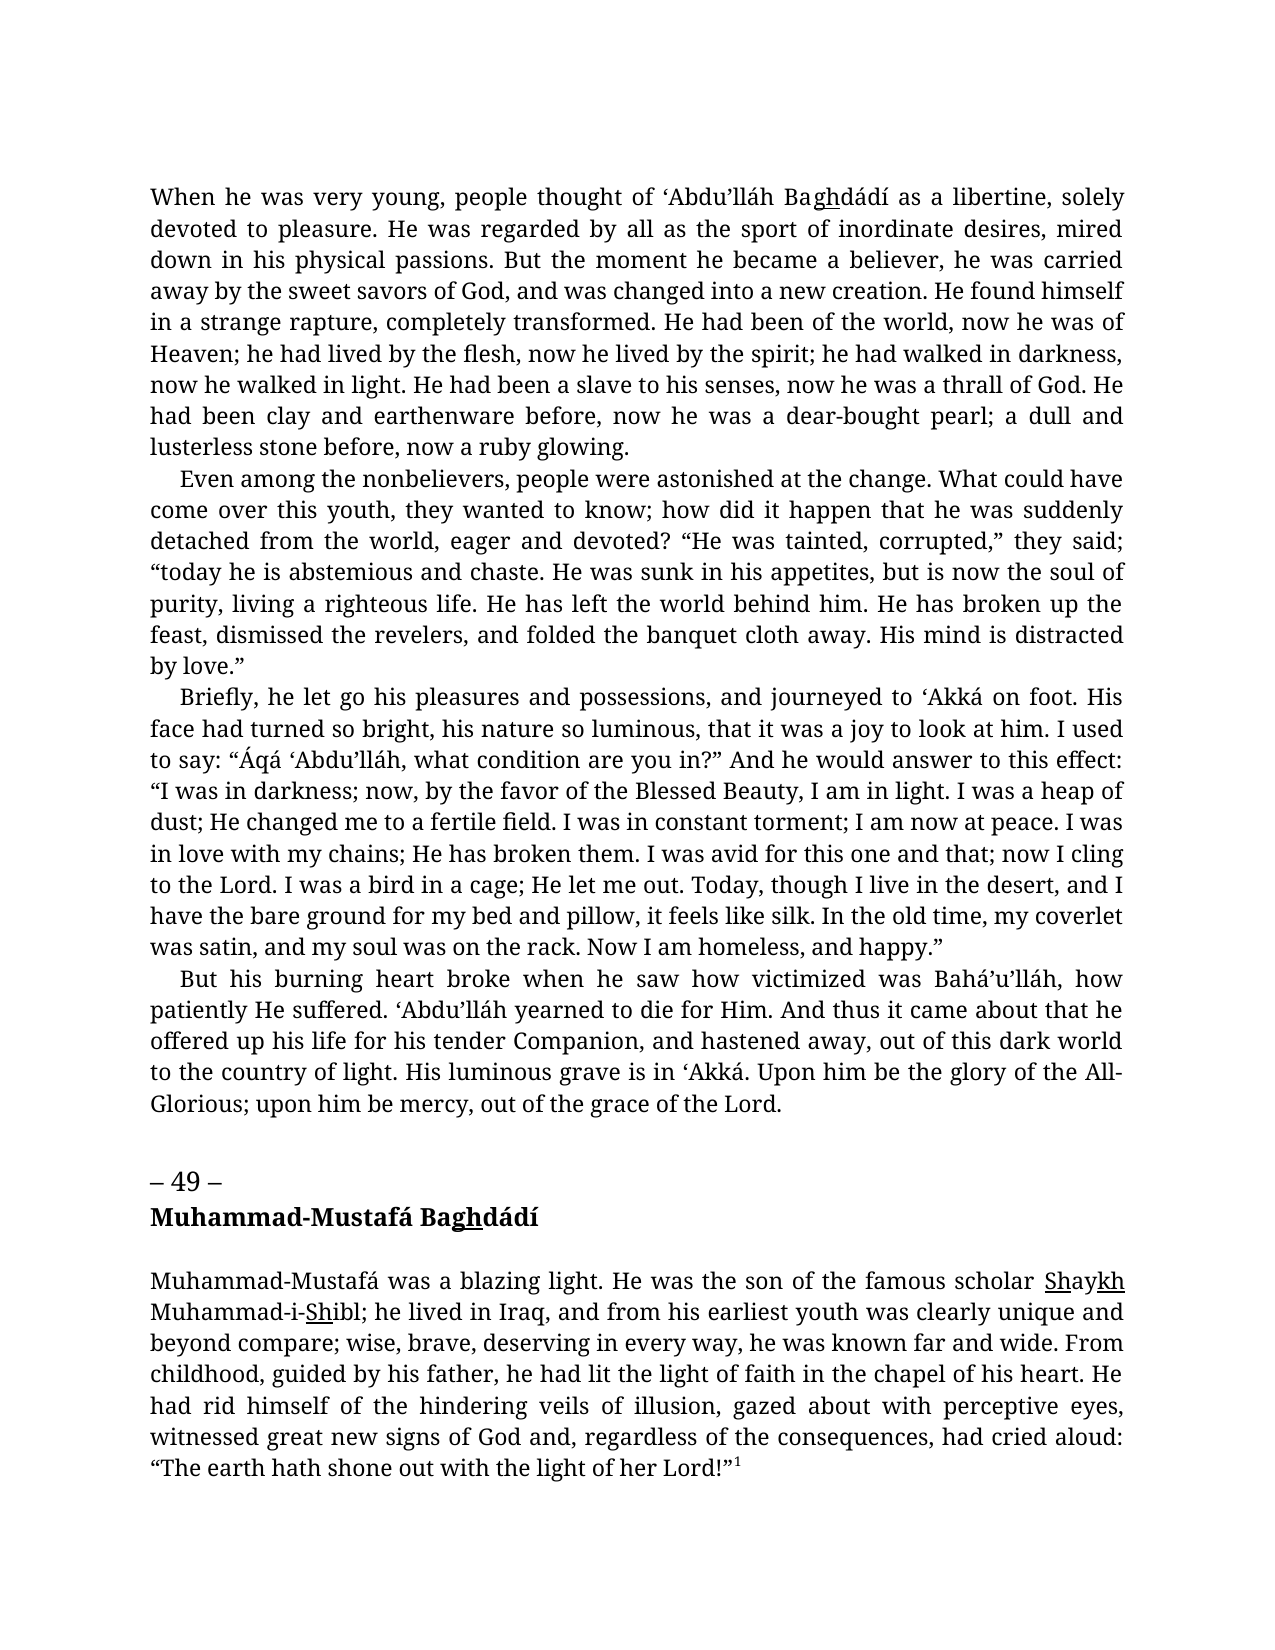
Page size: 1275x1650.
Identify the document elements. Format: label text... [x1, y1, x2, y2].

text Muhammad-Mustafá was a blazing light. He was the son of the famous scholar Shaykh Muhammad-i-Shibl; he lived in Iraq, and from his earliest youth was clearly unique and beyond compare; wise, brave, deserving in every way, he was known far and wide. From childhood, guided by his father, he had lit the light of faith in the chapel of his heart. He had rid himself of the hindering veils of illusion, gazed about with perceptive eyes, witnessed great new signs of God and, regardless of the consequences, had cried aloud: “The earth hath shone out with the light of her Lord!”1 [150, 1265, 1125, 1483]
text Briefly, he let go his pleasures and possessions, and journeyed to ‘Akká on foot. His face had turned so bright, his nature so luminous, that it was a joy to look at him. I used to say: “Áqá ‘Abdu’lláh, what condition are you in?” And he would answer to this effect: “I was in darkness; now, by the favor of the Blessed Beauty, I am in light. I was a heap of dust; He changed me to a fertile field. I was in constant torment; I am now at peace. I was in love with my chains; He has broken them. I was avid for this one and that; now I cling to the Lord. I was a bird in a cage; He let me out. Today, though I live in the desert, and I have the bare ground for my bed and pillow, it feels like silk. In the old time, my coverlet was satin, and my soul was on the rack. Now I am homeless, and happy.” [150, 681, 1125, 962]
text But his burning heart broke when he saw how victimized was Bahá’u’lláh, how patiently He suffered. ‘Abdu’lláh yearned to die for Him. And thus it came about that he offered up his life for his tender Companion, and hastened away, out of this dark world to the country of light. His luminous grave is in ‘Akká. Upon him be the glory of the All-Glorious; upon him be mercy, out of the grace of the Lord. [150, 962, 1125, 1119]
text When he was very young, people thought of ‘Abdu’lláh Baghdádí as a libertine, solely devoted to pleasure. He was regarded by all as the sport of inordinate desires, mired down in his physical passions. But the moment he became a believer, he was carried away by the sweet savors of God, and was changed into a new creation. He found himself in a strange rapture, completely transformed. He had been of the world, now he was of Heaven; he had lived by the flesh, now he lived by the spirit; he had walked in darkness, now he walked in light. He had been a slave to his senses, now he was a thrall of God. He had been clay and earthenware before, now he was a dear-bought pearl; a dull and lusterless stone before, now a ruby glowing. [150, 181, 1125, 462]
text Even among the nonbelievers, people were astonished at the change. What could have come over this youth, they wanted to know; how did it happen that he was suddenly detached from the world, eager and devoted? “He was tainted, corrupted,” they said; “today he is abstemious and chaste. He was sunk in his appetites, but is now the soul of purity, living a righteous life. He has left the world behind him. He has broken up the feast, dismissed the revelers, and folded the banquet cloth away. His mind is distracted by love.” [150, 462, 1125, 681]
